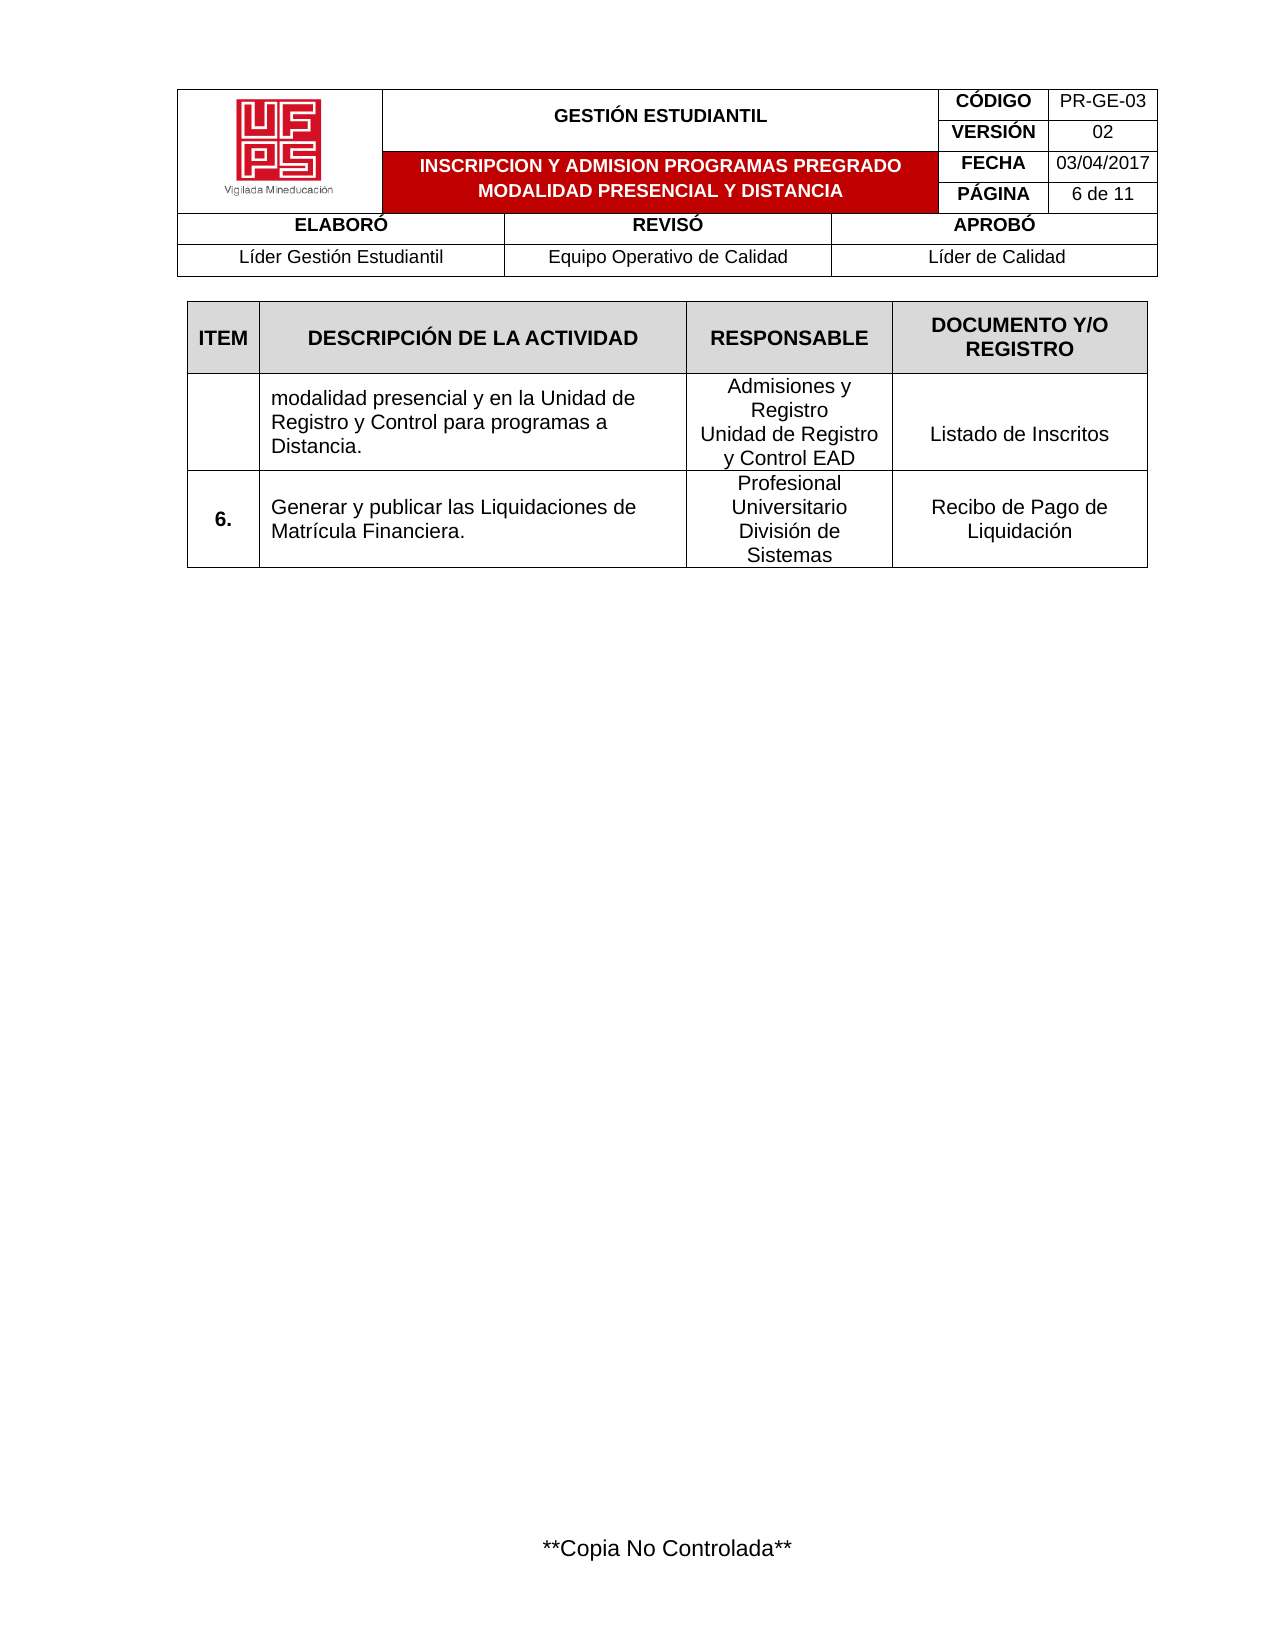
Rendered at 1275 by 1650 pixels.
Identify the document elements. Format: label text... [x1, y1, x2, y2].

table_cell FO-GE-05 FORMULARIO PREUNIVERSITARIO Listado de Inscritos [893, 374, 1147, 470]
table_header ITEM [188, 302, 259, 373]
table_header RESPONSABLE [687, 302, 892, 373]
picture [220, 94, 340, 200]
table_cell Auxiliar Administrativo Oficina de Admisiones y Registro Unidad de Registro y Control EAD [687, 374, 892, 470]
table_cell Generar y publicar las Liquidaciones de Matrícula Financiera. [260, 471, 686, 567]
table_header DESCRIPCIÓN DE LA ACTIVIDAD [260, 302, 686, 373]
table_cell Recibo de Pago de Liquidación [893, 471, 1147, 567]
table_cell 6. [188, 471, 259, 567]
table_cell 5. [188, 374, 259, 470]
table_header DOCUMENTO Y/O REGISTRO [893, 302, 1147, 373]
table_cell Profesional Universitario División de Sistemas [687, 471, 892, 567]
